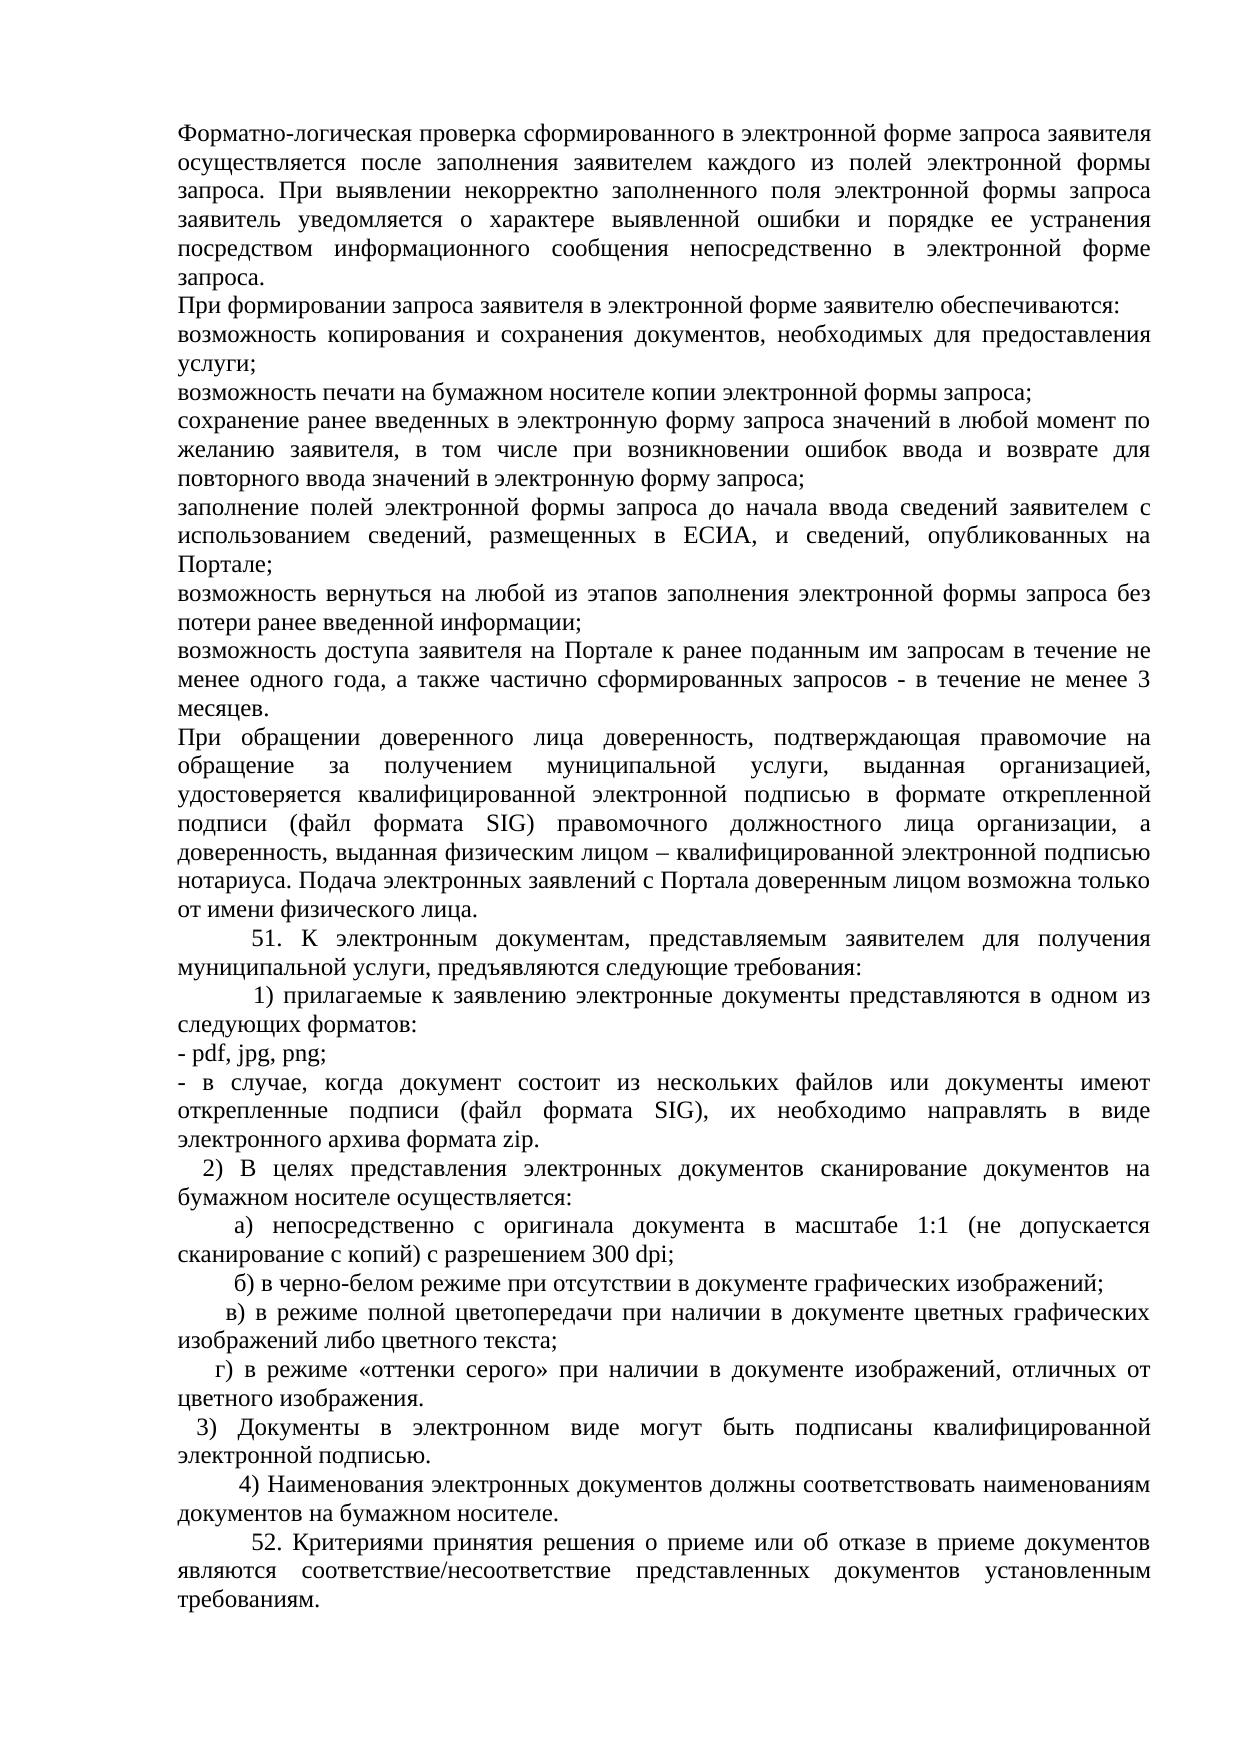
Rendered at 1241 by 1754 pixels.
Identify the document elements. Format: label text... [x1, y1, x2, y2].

text возможность копирования и сохранения документов, необходимых для предоставления услуги; [177, 319, 1152, 377]
text - в случае, когда документ состоит из нескольких файлов или документы имеют открепленные подписи (файл формата SIG), их необходимо направлять в виде электронного архива формата zip. [177, 1067, 1152, 1153]
text в) в режиме полной цветопередачи при наличии в документе цветных графических изображений либо цветного текста; [177, 1297, 1152, 1354]
text возможность печати на бумажном носителе копии электронной формы запроса; [177, 377, 1152, 406]
text 52. Критериями принятия решения о приеме или об отказе в приеме документов являются соответствие/несоответствие представленных документов установленным требованиям. [177, 1527, 1152, 1613]
text 1) прилагаемые к заявлению электронные документы представляются в одном из следующих форматов: [177, 981, 1152, 1038]
text б) в черно-белом режиме при отсутствии в документе графических изображений; [177, 1268, 1152, 1297]
text возможность вернуться на любой из этапов заполнения электронной формы запроса без потери ранее введенной информации; [177, 578, 1152, 636]
text заполнение полей электронной формы запроса до начала ввода сведений заявителем с использованием сведений, размещенных в ЕСИА, и сведений, опубликованных на Портале; [177, 492, 1152, 578]
text а) непосредственно с оригинала документа в масштабе 1:1 (не допускается сканирование с копий) с разрешением 300 dpi; [177, 1211, 1152, 1268]
text г) в режиме «оттенки серого» при наличии в документе изображений, отличных от цветного изображения. [177, 1354, 1152, 1412]
text 3) Документы в электронном виде могут быть подписаны квалифицированной электронной подписью. [177, 1412, 1152, 1469]
text 51. К электронным документам, представляемым заявителем для получения муниципальной услуги, предъявляются следующие требования: [177, 923, 1152, 981]
text сохранение ранее введенных в электронную форму запроса значений в любой момент по желанию заявителя, в том числе при возникновении ошибок ввода и возврате для повторного ввода значений в электронную форму запроса; [177, 406, 1152, 492]
text Форматно-логическая проверка сформированного в электронной форме запроса заявителя осуществляется после заполнения заявителем каждого из полей электронной формы запроса. При выявлении некорректно заполненного поля электронной формы запроса заявитель уведомляется о характере выявленной ошибки и порядке ее устранения посредством информационного сообщения непосредственно в электронной форме запроса. [177, 118, 1152, 291]
text 2) В целях представления электронных документов сканирование документов на бумажном носителе осуществляется: [177, 1153, 1152, 1211]
text При формировании запроса заявителя в электронной форме заявителю обеспечиваются: [177, 291, 1152, 319]
text 4) Наименования электронных документов должны соответствовать наименованиям документов на бумажном носителе. [177, 1469, 1152, 1527]
text - pdf, jpg, png; [177, 1038, 1152, 1067]
text При обращении доверенного лица доверенность, подтверждающая правомочие на обращение за получением муниципальной услуги, выданная организацией, удостоверяется квалифицированной электронной подписью в формате открепленной подписи (файл формата SIG) правомочного должностного лица организации, а доверенность, выданная физическим лицом – квалифицированной электронной подписью нотариуса. Подача электронных заявлений с Портала доверенным лицом возможна только от имени физического лица. [177, 722, 1152, 923]
text возможность доступа заявителя на Портале к ранее поданным им запросам в течение не менее одного года, а также частично сформированных запросов - в течение не менее 3 месяцев. [177, 636, 1152, 722]
